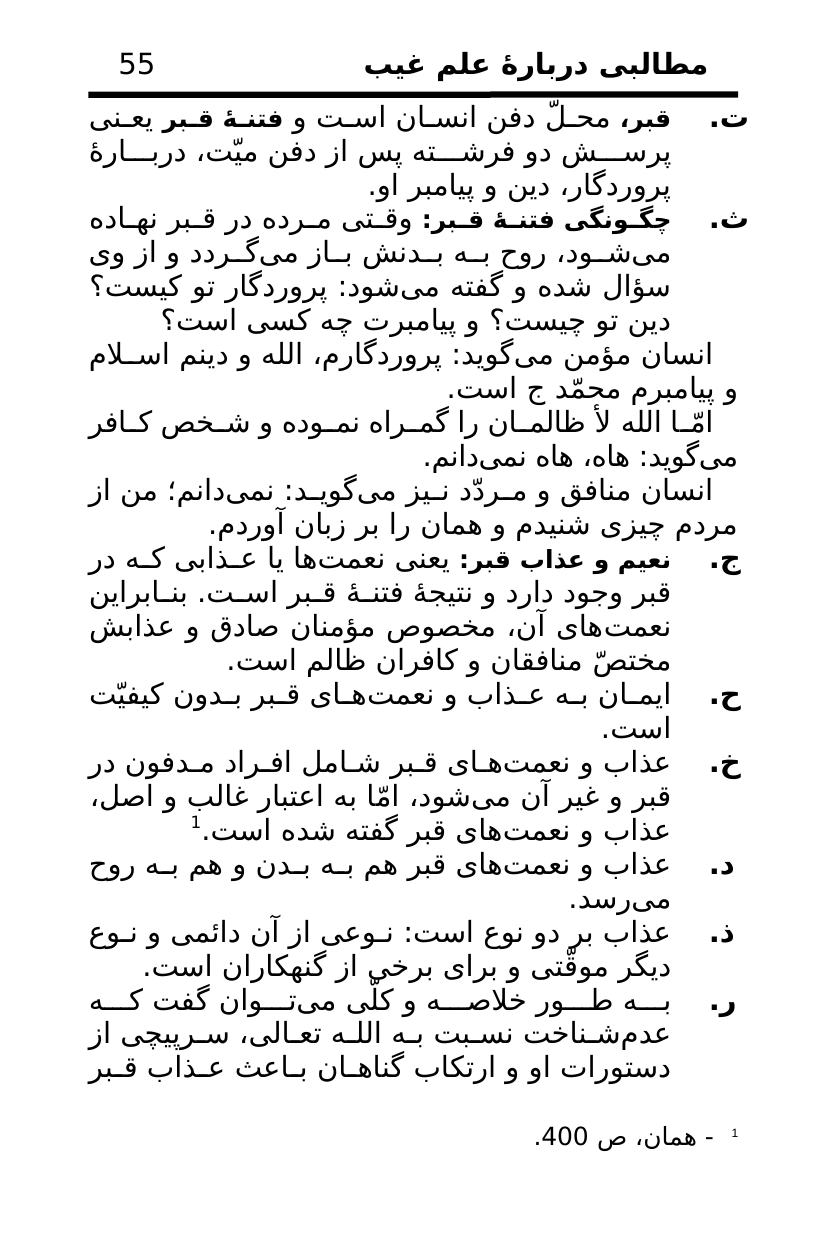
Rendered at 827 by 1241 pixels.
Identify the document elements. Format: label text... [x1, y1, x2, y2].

list عذاب بر دو نوع است: نوعی از آن دائمی و نوع دیگر موقّتی و برای برخی از گنهکاران است. [89, 915, 708, 983]
text انسان مؤمن می‌گوید: پروردگارم، الله و دینم اسلام و پیامبرم محمّد ج است. [89, 338, 738, 406]
list عذاب و نعمت‌های قبر شامل افراد مدفون در قبر و غیر آن می‌شود، امّا به اعتبار غالب و اصل، عذاب و نعمت‌های قبر گفته شده است. [89, 745, 708, 847]
list انسان منافق و مردّد نیز می‌گوید: نمی‌دانم؛ من از مردم چیزی شنیدم و همان را بر زبان آوردم. [89, 473, 738, 541]
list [89, 983, 708, 1085]
list چگونگی فتنۀ قبر: وقتی مرده در قبر نهاده می‌شود، روح به بدنش باز می‌گردد و از وی سؤال شده و گفته می‌شود: پروردگار تو کیست؟ دین تو چیست؟ و پیامبرت چه کسی است؟ [89, 202, 708, 338]
list نعیم و عذاب قبر: یعنی نعمت‌ها یا عذابی که در قبر وجود دارد و نتیجۀ فتنۀ قبر است. بنابراین نعمت‌های آن، مخصوص مؤمنان صادق و عذابش مختصّ منافقان و کافران ظالم است. [89, 541, 708, 677]
list قبر، محلّ دفن انسان است و فتنۀ قبر یعنی پرسش دو فرشته پس از دفن میّت، دربارۀ پروردگار، دین و پیامبر او. [89, 100, 708, 202]
list ایمان به عذاب و نعمت‌های قبر بدون کیفیّت است. [89, 677, 708, 745]
list عذاب و نعمت‌های قبر هم به بدن و هم به روح می‌رسد. [89, 847, 708, 915]
text امّا الله ﻷ ظالمان را گمراه نموده و شخص کافر می‌گوید: هاه، هاه نمی‌دانم. [89, 406, 738, 473]
